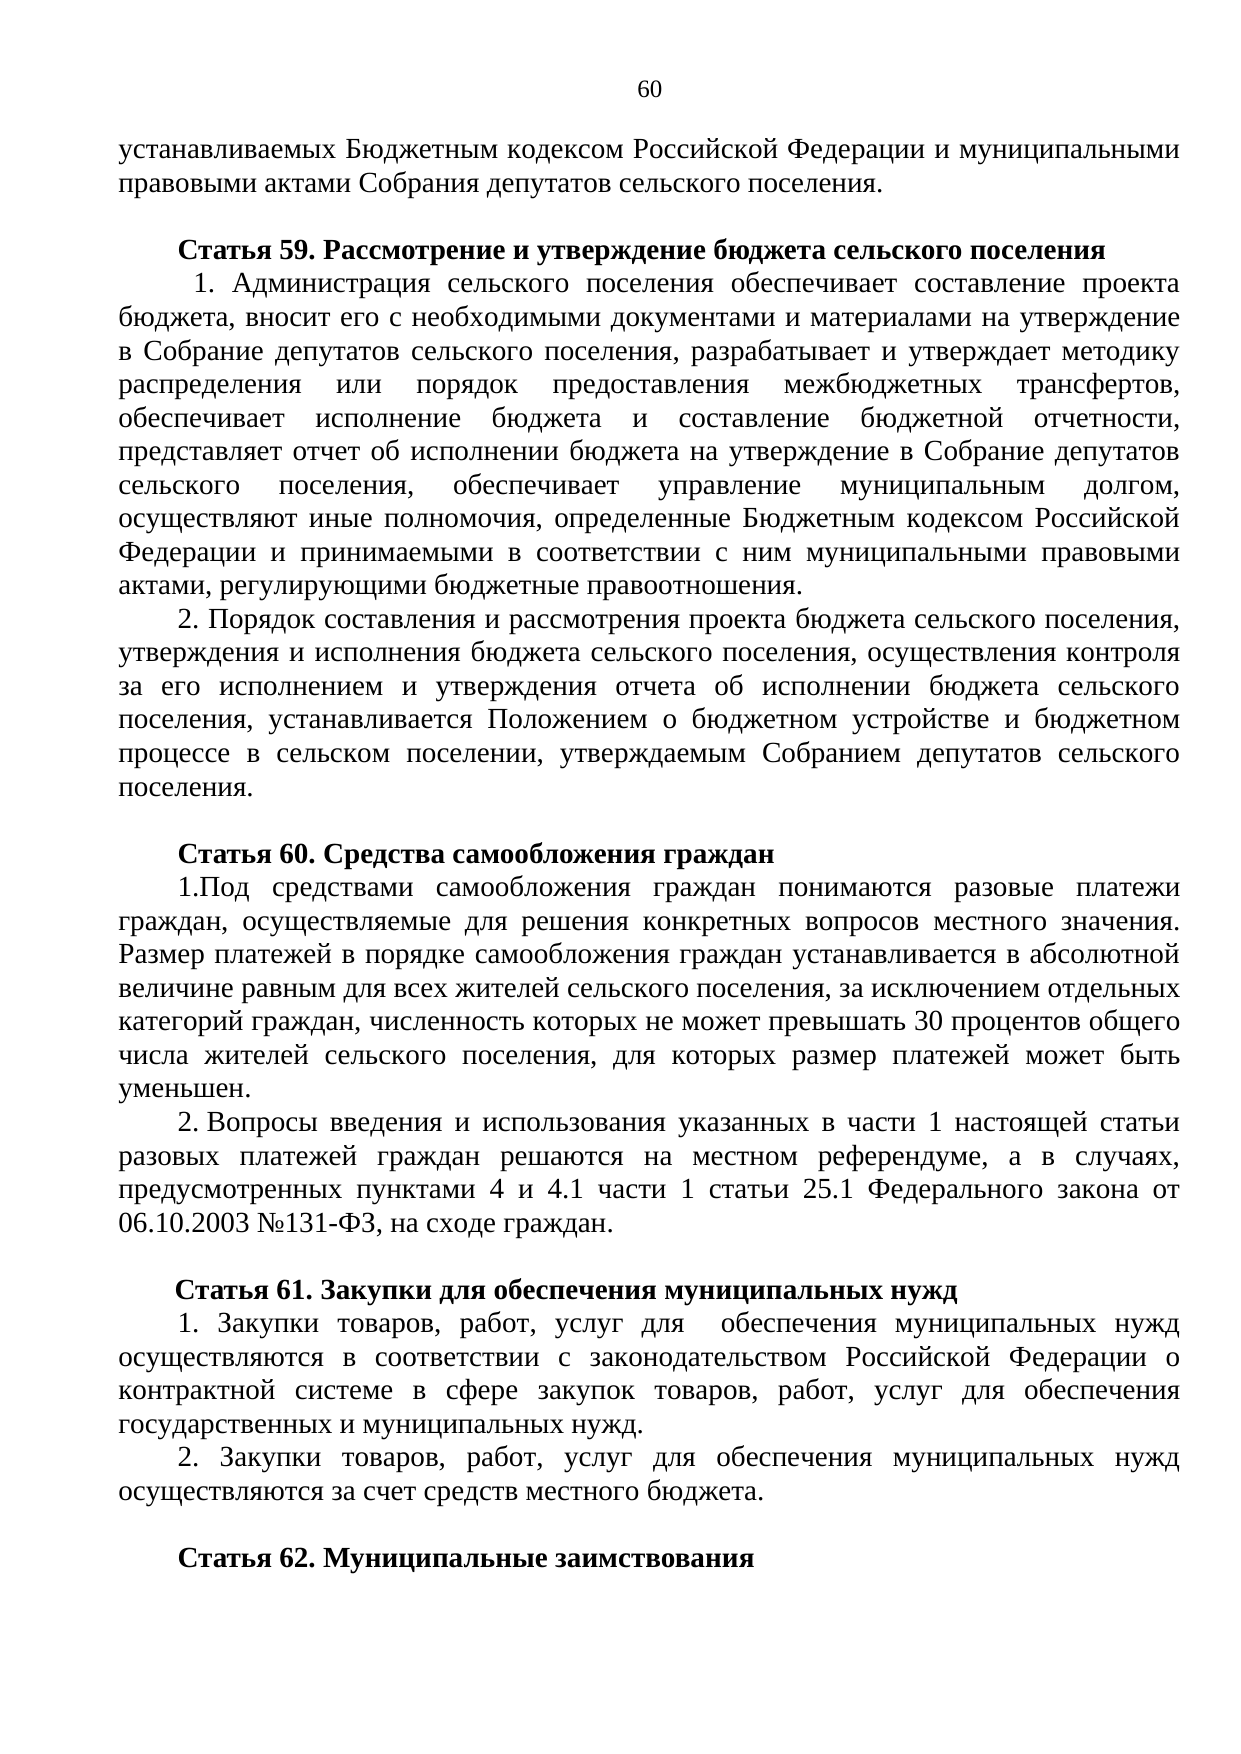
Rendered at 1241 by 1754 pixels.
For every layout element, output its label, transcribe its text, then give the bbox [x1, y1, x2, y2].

text 2. Порядок составления и рассмотрения проекта бюджета сельского поселения, утверждения и исполнения бюджета сельского поселения, осуществления контроля за его исполнением и утверждения отчета об исполнении бюджета сельского поселения, устанавливается Положением о бюджетном устройстве и бюджетном процессе в сельском поселении, утверждаемым Собранием депутатов сельского поселения. [118, 601, 1181, 802]
text 1. Администрация сельского поселения обеспечивает составление проекта бюджета, вносит его с необходимыми документами и материалами на утверждение в Собрание депутатов сельского поселения, разрабатывает и утверждает методику распределения или порядок предоставления межбюджетных трансфертов, обеспечивает исполнение бюджета и составление бюджетной отчетности, представляет отчет об исполнении бюджета на утверждение в Собрание депутатов сельского поселения, обеспечивает управление муниципальным долгом, осуществляют иные полномочия, определенные Бюджетным кодексом Российской Федерации и принимаемыми в соответствии с ним муниципальными правовыми актами, регулирующими бюджетные правоотношения. [118, 266, 1181, 601]
text 2. Вопросы введения и использования указанных в части 1 настоящей статьи разовых платежей граждан решаются на местном референдуме, а в случаях, предусмотренных пунктами 4 и 4.1 части 1 статьи 25.1 Федерального закона от 06.10.2003 №131-ФЗ, на сходе граждан. [118, 1104, 1181, 1238]
text Статья 59. Рассмотрение и утверждение бюджета сельского поселения [118, 232, 1181, 266]
text 2. Закупки товаров, работ, услуг для обеспечения муниципальных нужд осуществляются за счет средств местного бюджета. [118, 1439, 1181, 1507]
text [118, 131, 1181, 198]
text Статья 61. Закупки для обеспечения муниципальных нужд [118, 1272, 1181, 1305]
text Статья 60. Средства самообложения граждан [118, 836, 1181, 869]
text 1. Закупки товаров, работ, услуг для обеспечения муниципальных нужд осуществляются в соответствии с законодательством Российской Федерации о контрактной системе в сфере закупок товаров, работ, услуг для обеспечения государственных и муниципальных нужд. [118, 1305, 1181, 1439]
text Статья 62. Муниципальные заимствования [118, 1540, 1181, 1574]
text 1.Под средствами самообложения граждан понимаются разовые платежи граждан, осуществляемые для решения конкретных вопросов местного значения. Размер платежей в порядке самообложения граждан устанавливается в абсолютной величине равным для всех жителей сельского поселения, за исключением отдельных категорий граждан, численность которых не может превышать 30 процентов общего числа жителей сельского поселения, для которых размер платежей может быть уменьшен. [118, 869, 1181, 1104]
